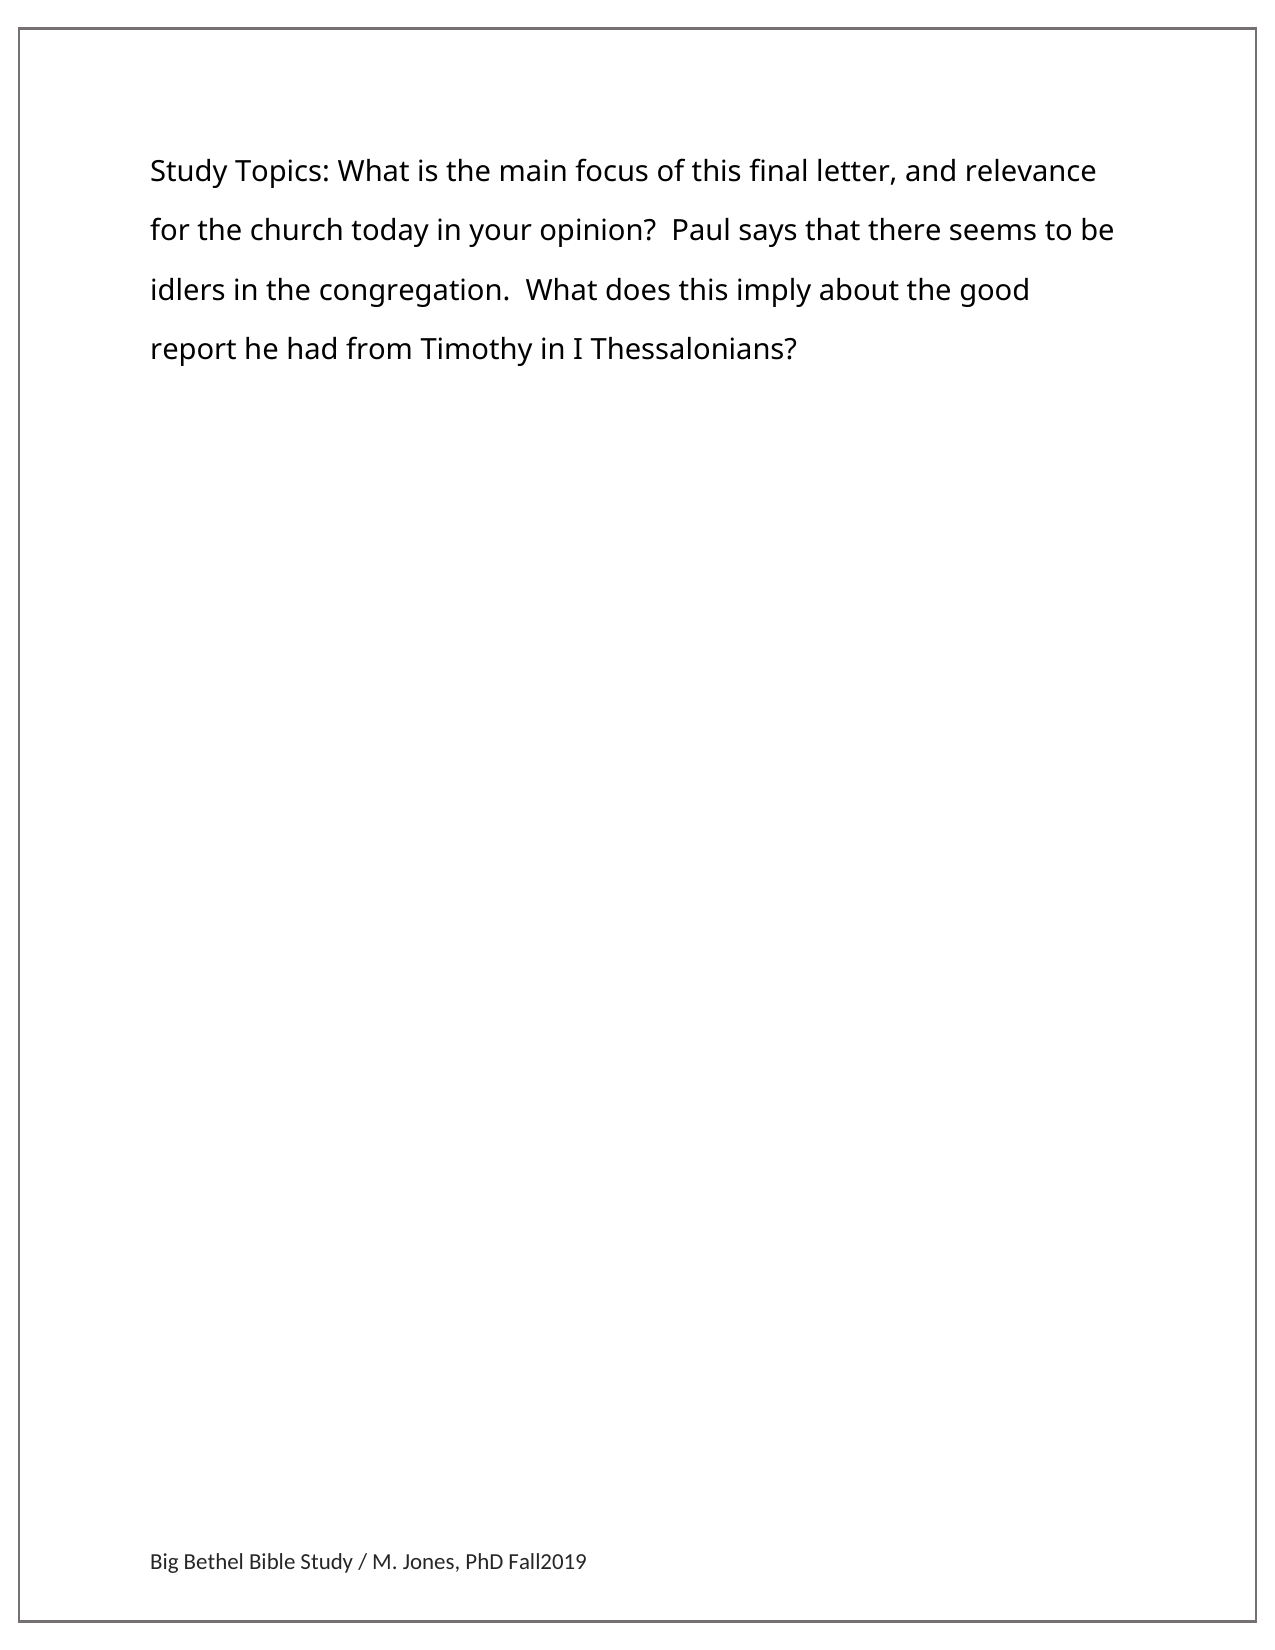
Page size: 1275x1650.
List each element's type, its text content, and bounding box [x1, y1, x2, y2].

text Study Topics: What is the main focus of this final letter, and relevance for the church today in your opinion? Paul says that there seems to be idlers in the congregation. What does this imply about the good report he had from Timothy in I Thessalonians? [150, 150, 1125, 368]
